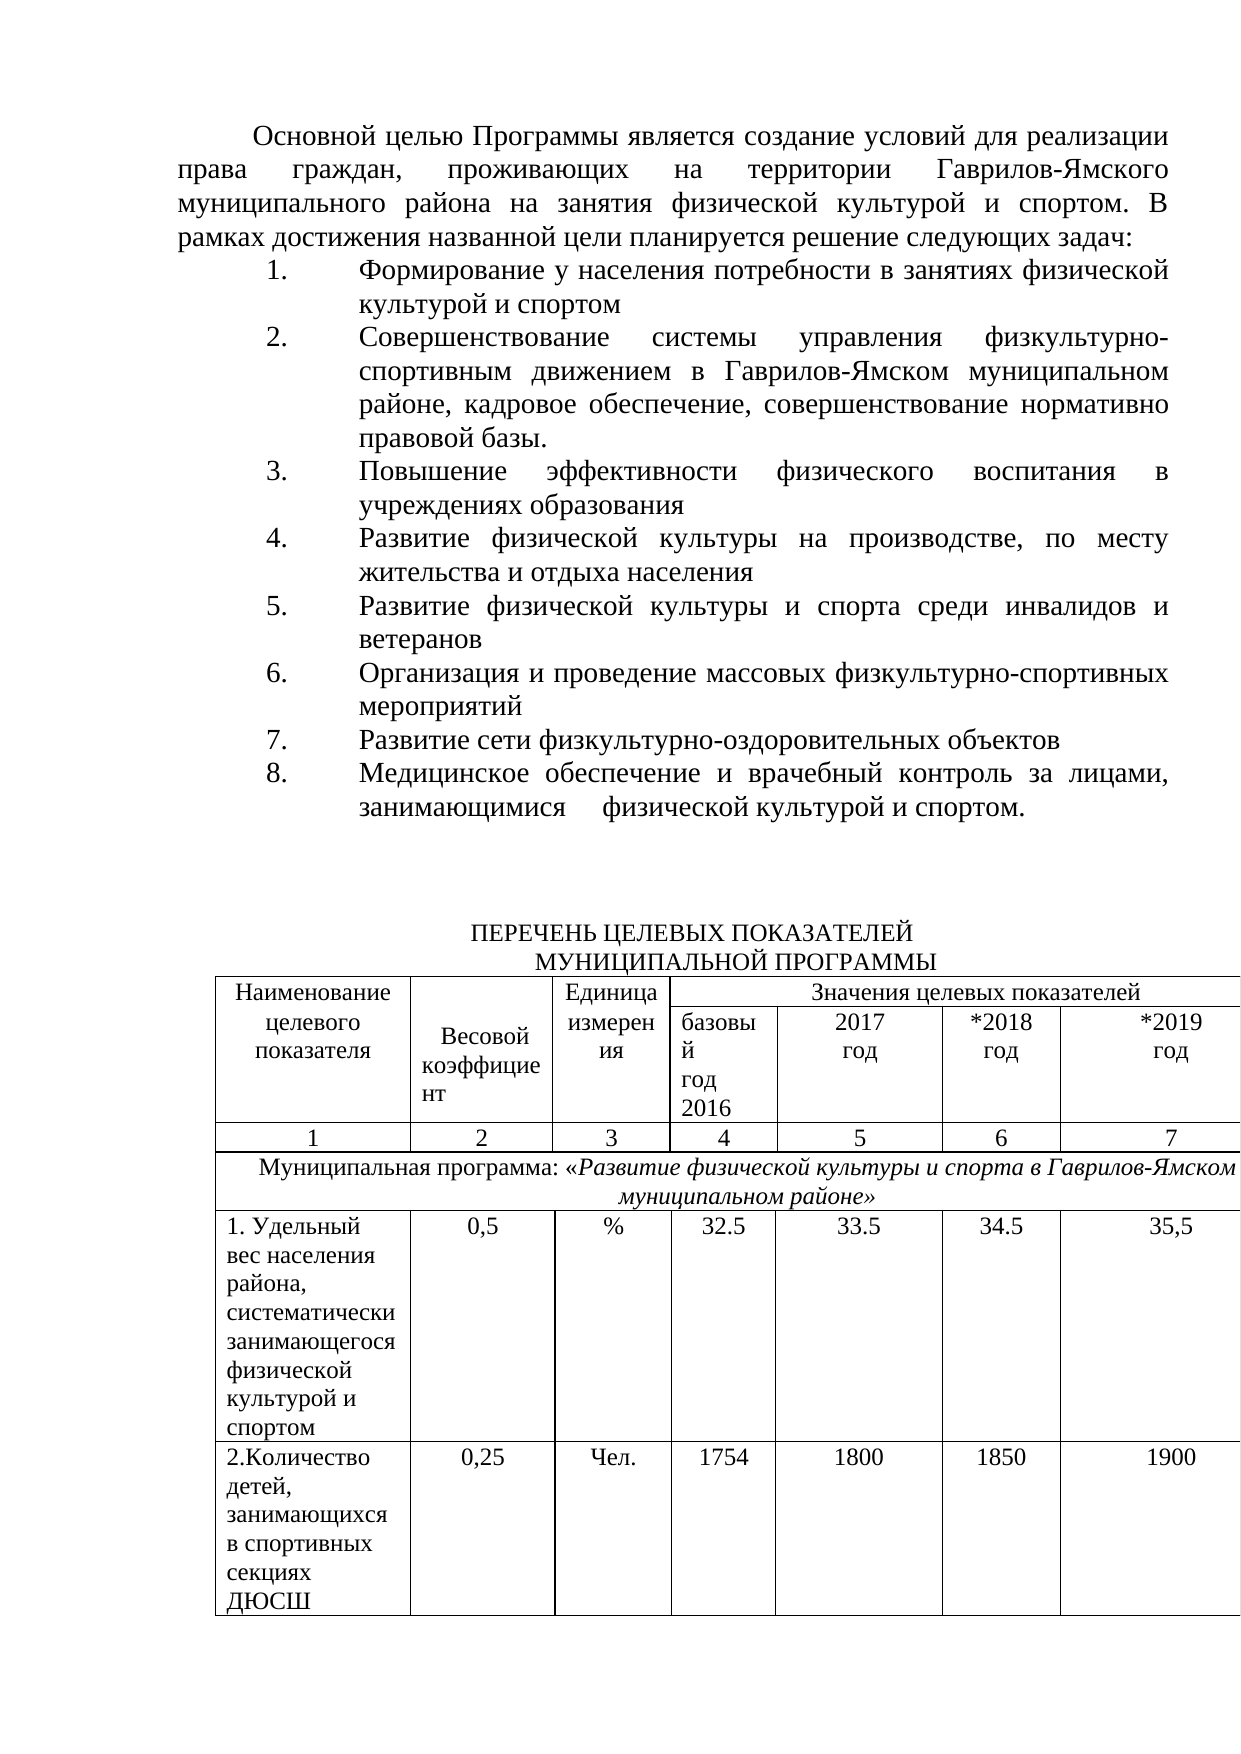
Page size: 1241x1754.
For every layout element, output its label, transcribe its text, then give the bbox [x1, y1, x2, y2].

list Развитие физической культуры и спорта среди инвалидов и ветеранов [266, 588, 1169, 655]
list Развитие физической культуры на производстве, по месту жительства и отдыха населения [266, 521, 1169, 588]
table_cell 0,5 [411, 1211, 554, 1441]
list Организация и проведение массовых физкультурно-спортивных мероприятий [266, 655, 1169, 722]
text ПЕРЕЧЕНЬ ЦЕЛЕВЫХ ПОКАЗАТЕЛЕЙ [177, 918, 1169, 947]
table_cell Чел. [556, 1442, 671, 1614]
table_cell 32.5 [672, 1211, 775, 1441]
list Медицинское обеспечение и врачебный контроль за лицами, занимающимися физической культурой и спортом. [266, 755, 1169, 822]
table_header Единица [553, 977, 669, 1006]
list Формирование у населения потребности в занятиях физической культурой и спортом [266, 252, 1169, 319]
list Повышение эффективности физического воспитания в учреждениях образования [266, 453, 1169, 521]
table_cell 1754 [672, 1442, 775, 1614]
text Основной целью Программы является создание условий для реализации права граждан, проживающих на территории Гаврилов-Ямского муниципального района на занятия физической культурой и спортом. В рамках достижения названной цели планируется решение следующих задач: [177, 118, 1169, 252]
table_cell 4 [671, 1123, 777, 1151]
table_cell 1900 [1061, 1442, 1240, 1614]
list Совершенствование системы управления физкультурно-спортивным движением в Гаврилов-Ямском муниципальном районе, кадровое обеспечение, совершенствование нормативно правовой базы. [266, 319, 1169, 453]
table_header Значения целевых показателей [671, 977, 1240, 1006]
table_cell 1 [216, 1123, 410, 1151]
table_cell 7 [1061, 1123, 1240, 1151]
table_cell 3 [553, 1123, 669, 1151]
table_cell Весовой коэффициент [411, 1006, 552, 1122]
table_cell 2.Количество детей, занимающихся в спортивных секциях ДЮСШ [216, 1442, 410, 1614]
table_cell Муниципальная программа: «Развитие физической культуры и спорта в Гаврилов-Ямском муниципальном районе» [216, 1153, 1240, 1210]
table_cell *2018 год [943, 1007, 1060, 1122]
table_cell 35,5 [1061, 1211, 1240, 1441]
table_cell 1. Удельный вес населения района, систематически занимающегося физической культурой и спортом [216, 1211, 410, 1441]
table_cell 0,25 [411, 1442, 554, 1614]
table_cell 1800 [776, 1442, 942, 1614]
table_cell 6 [943, 1123, 1060, 1151]
table_cell 34.5 [943, 1211, 1060, 1441]
list Развитие сети физкультурно-оздоровительных объектов [266, 722, 1169, 755]
table_cell измерения [553, 1006, 669, 1122]
table_cell % [556, 1211, 671, 1441]
table_cell *2019 год [1061, 1007, 1240, 1122]
table_cell 2017 год [778, 1007, 942, 1122]
text МУНИЦИПАЛЬНОЙ ПРОГРАММЫ [177, 947, 1169, 976]
table_cell 5 [778, 1123, 942, 1151]
table_cell базовый год 2016 [671, 1007, 777, 1122]
table_cell 2 [411, 1123, 552, 1151]
table_cell 1850 [943, 1442, 1060, 1614]
table_header [411, 977, 552, 1006]
table_header Наименование [216, 977, 410, 1006]
table_cell целевого показателя [216, 1006, 410, 1122]
table_cell 33.5 [776, 1211, 942, 1441]
